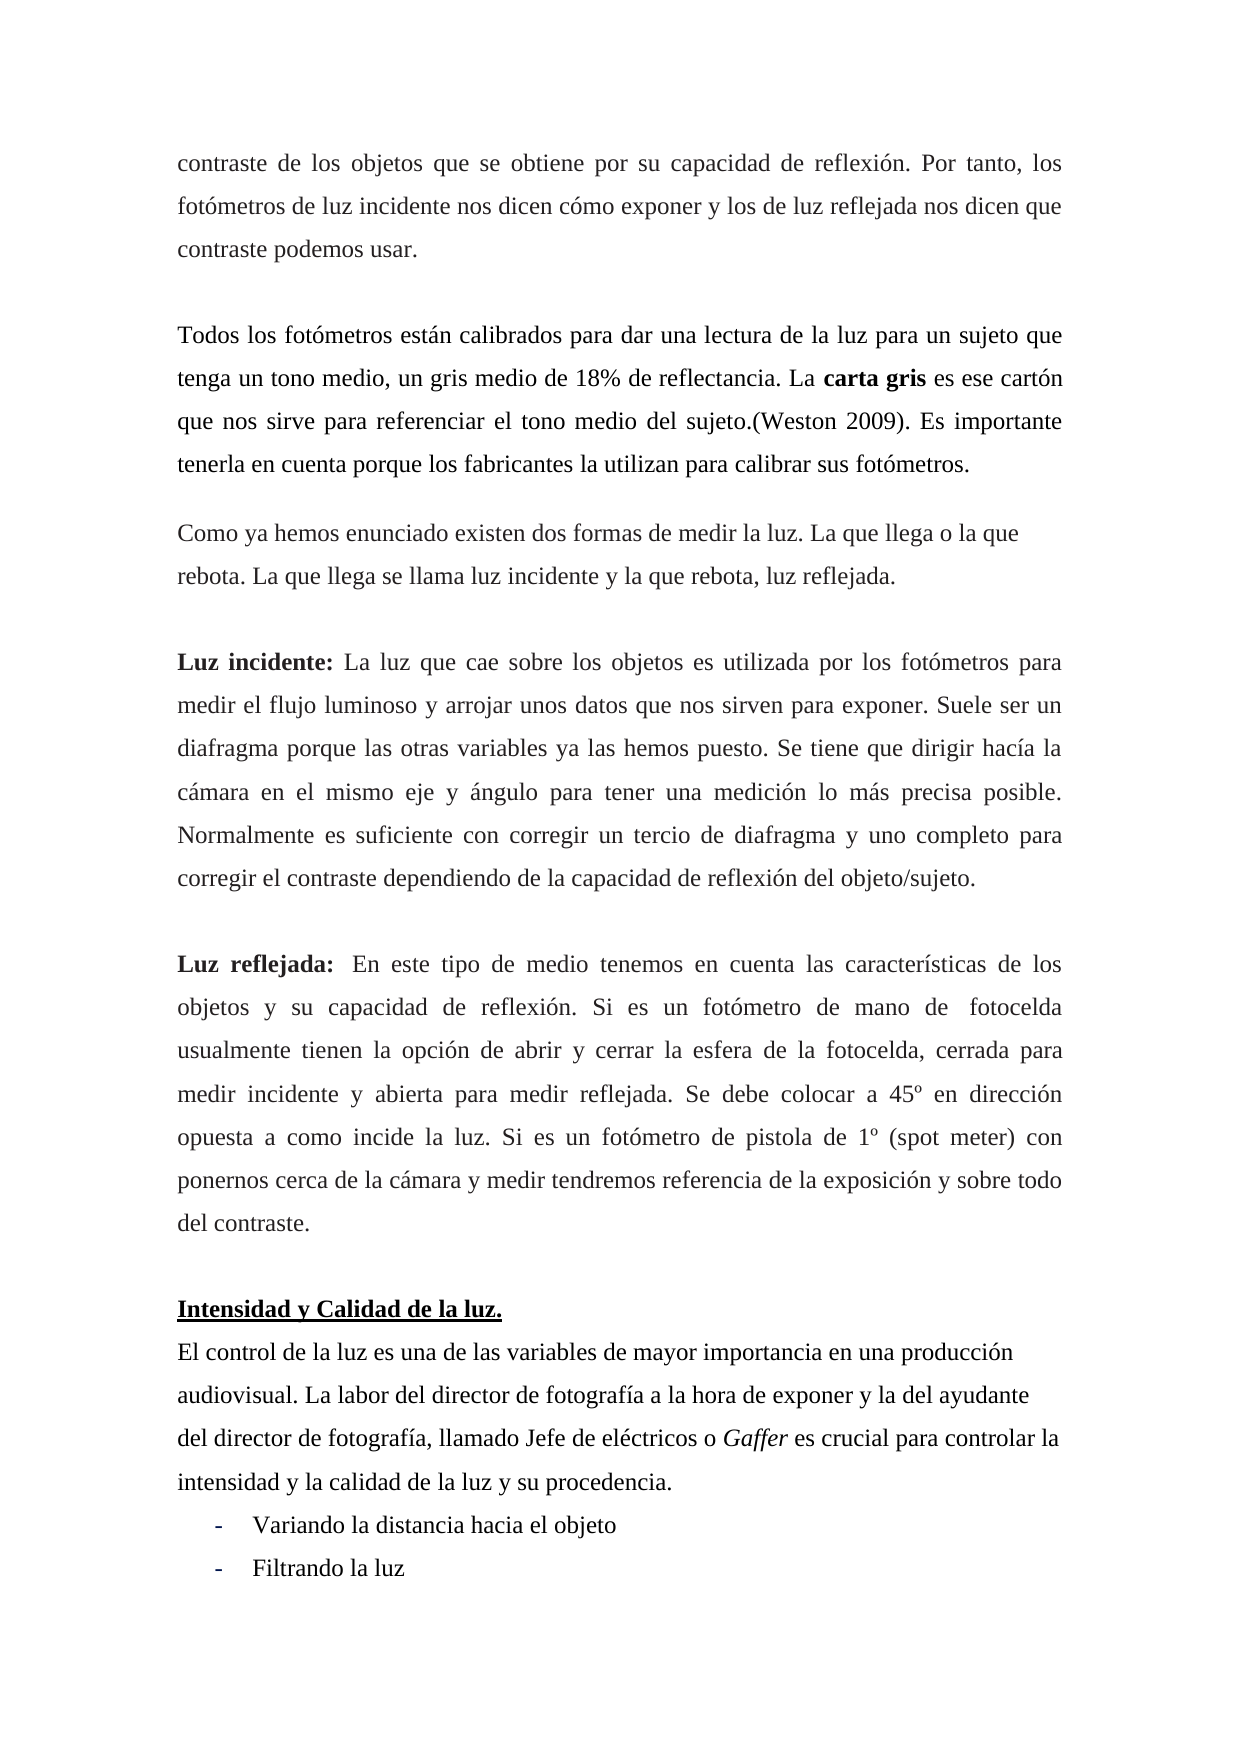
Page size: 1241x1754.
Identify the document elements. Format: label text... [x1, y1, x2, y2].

text contraste de los objetos que se obtiene por su capacidad de reflexión. Por tanto, los fotómetros de luz incidente nos dicen cómo exponer y los de luz reflejada nos dicen que contraste podemos usar. [177, 148, 1063, 263]
list Variando la distancia hacia el objeto [214, 1510, 1167, 1539]
text Luz reflejada: En este tipo de medio tenemos en cuenta las características de los objetos y su capacidad de reflexión. Si es un fotómetro de mano de fotocelda usualmente tienen la opción de abrir y cerrar la esfera de la fotocelda, cerrada para medir incidente y abierta para medir reflejada. Se debe colocar a 45º en dirección opuesta a como incide la luz. Si es un fotómetro de pistola de 1º (spot meter) con ponernos cerca de la cámara y medir tendremos referencia de la exposición y sobre todo del contraste. [177, 949, 1063, 1237]
text Como ya hemos enunciado existen dos formas de medir la luz. La que llega o la que rebota. La que llega se llama luz incidente y la que rebota, luz reflejada. [177, 518, 1022, 590]
text El control de la luz es una de las variables de mayor importancia en una producción audiovisual. La labor del director de fotografía a la hora de exponer y la del ayudante del director de fotografía, llamado Jefe de eléctricos o Gaffer es crucial para controlar la intensidad y la calidad de la luz y su procedencia. [177, 1337, 1061, 1495]
list Filtrando la luz [214, 1553, 1167, 1582]
subtitle Intensidad y Calidad de la luz. [177, 1294, 1167, 1323]
text Todos los fotómetros están calibrados para dar una lectura de la luz para un sujeto que tenga un tono medio, un gris medio de 18% de reflectancia. La carta gris es ese cartón que nos sirve para referenciar el tono medio del sujeto.(Weston 2009). Es importante tenerla en cuenta porque los fabricantes la utilizan para calibrar sus fotómetros. [177, 320, 1063, 478]
text Luz incidente: La luz que cae sobre los objetos es utilizada por los fotómetros para medir el flujo luminoso y arrojar unos datos que nos sirven para exponer. Suele ser un diafragma porque las otras variables ya las hemos puesto. Se tiene que dirigir hacía la cámara en el mismo eje y ángulo para tener una medición lo más precisa posible. Normalmente es suficiente con corregir un tercio de diafragma y uno completo para corregir el contraste dependiendo de la capacidad de reflexión del objeto/sujeto. [177, 647, 1063, 892]
